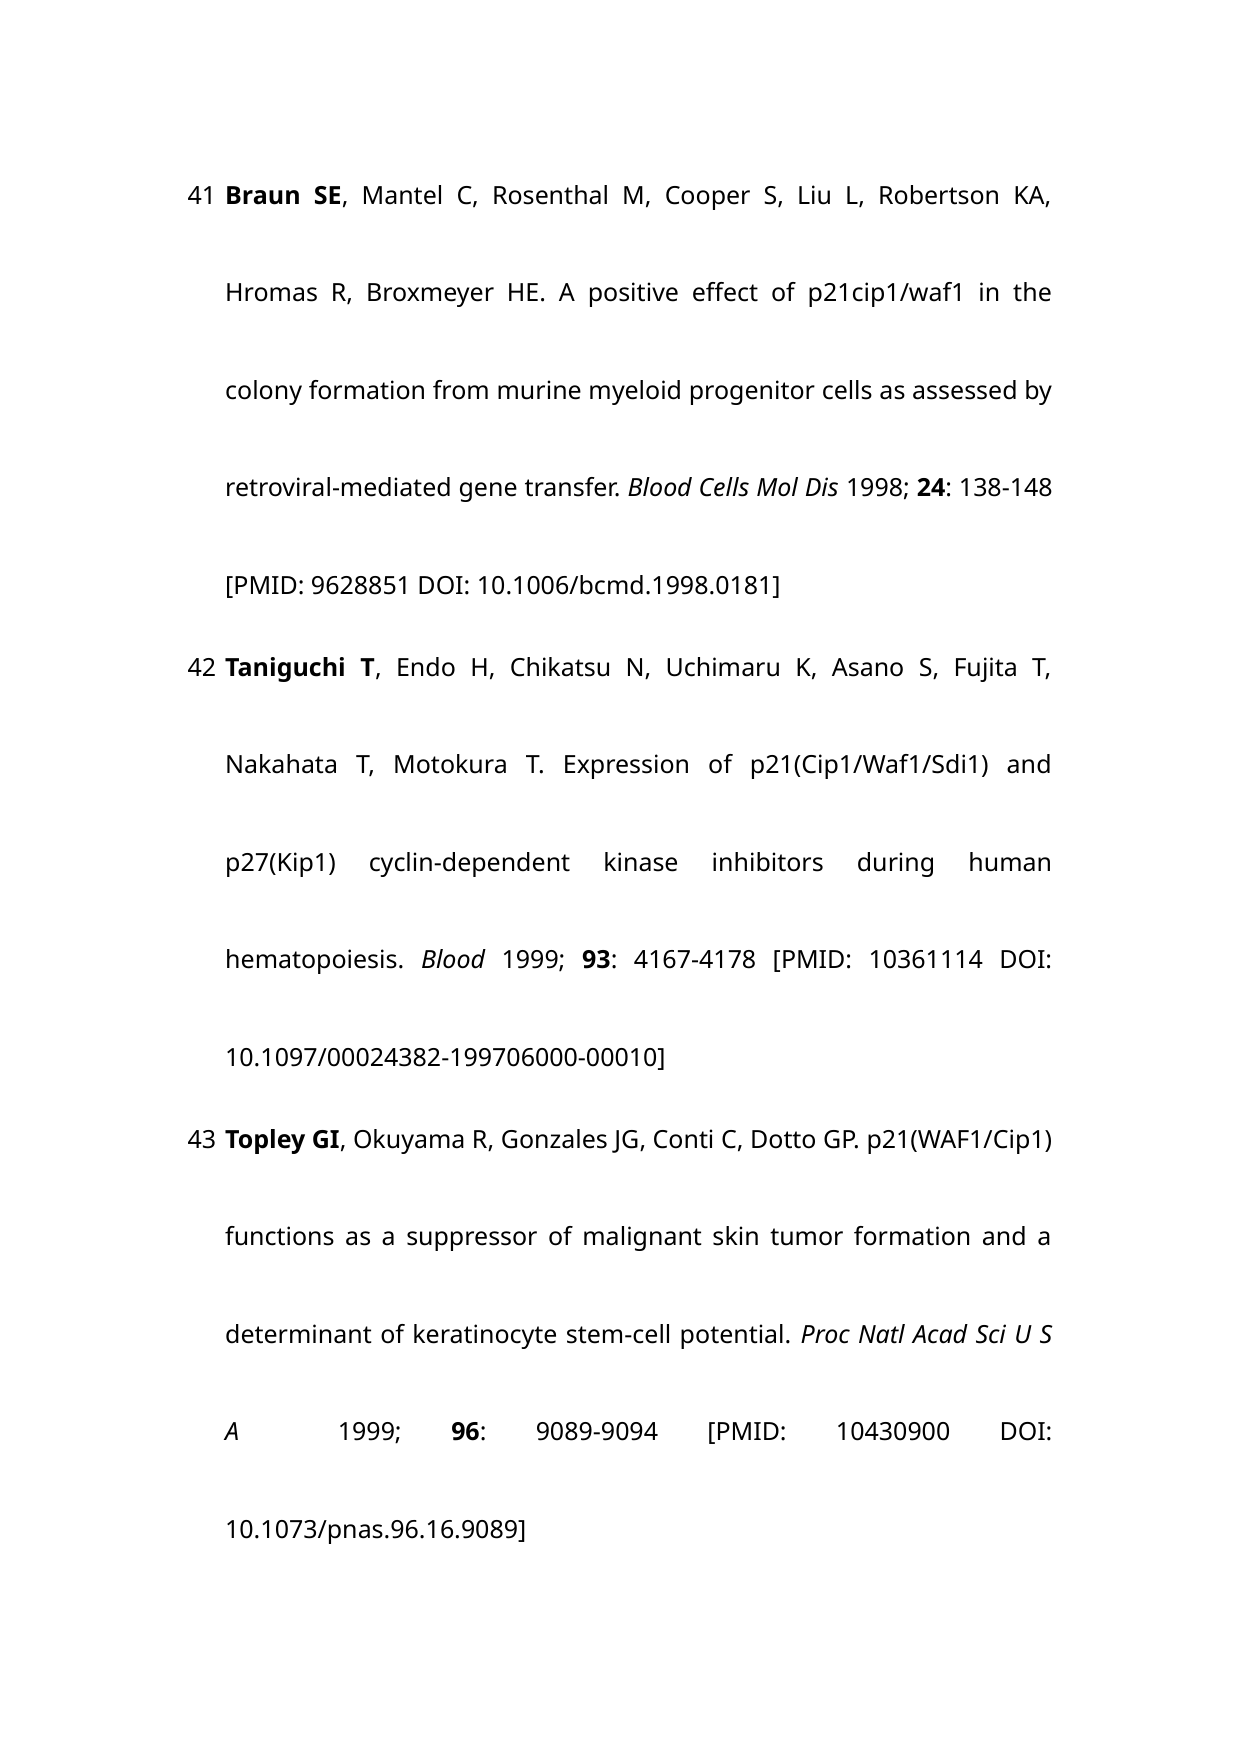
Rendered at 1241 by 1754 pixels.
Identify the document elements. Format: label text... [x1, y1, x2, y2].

text 41 Braun SE, Mantel C, Rosenthal M, Cooper S, Liu L, Robertson KA, Hromas R, Broxmeyer HE. A positive effect of p21cip1/waf1 in the colony formation from murine myeloid progenitor cells as assessed by retroviral-mediated gene transfer. Blood Cells Mol Dis 1998; 24: 138-148 [PMID: 9628851 DOI: 10.1006/bcmd.1998.0181] [187, 162, 1053, 617]
text 42 Taniguchi T, Endo H, Chikatsu N, Uchimaru K, Asano S, Fujita T, Nakahata T, Motokura T. Expression of p21(Cip1/Waf1/Sdi1) and p27(Kip1) cyclin-dependent kinase inhibitors during human hematopoiesis. Blood 1999; 93: 4167-4178 [PMID: 10361114 DOI: 10.1097/00024382-199706000-00010] [187, 634, 1053, 1089]
text 43 Topley GI, Okuyama R, Gonzales JG, Conti C, Dotto GP. p21(WAF1/Cip1) functions as a suppressor of malignant skin tumor formation and a determinant of keratinocyte stem-cell potential. Proc Natl Acad Sci U S A 1999; 96: 9089-9094 [PMID: 10430900 DOI: 10.1073/pnas.96.16.9089] [187, 1106, 1053, 1561]
